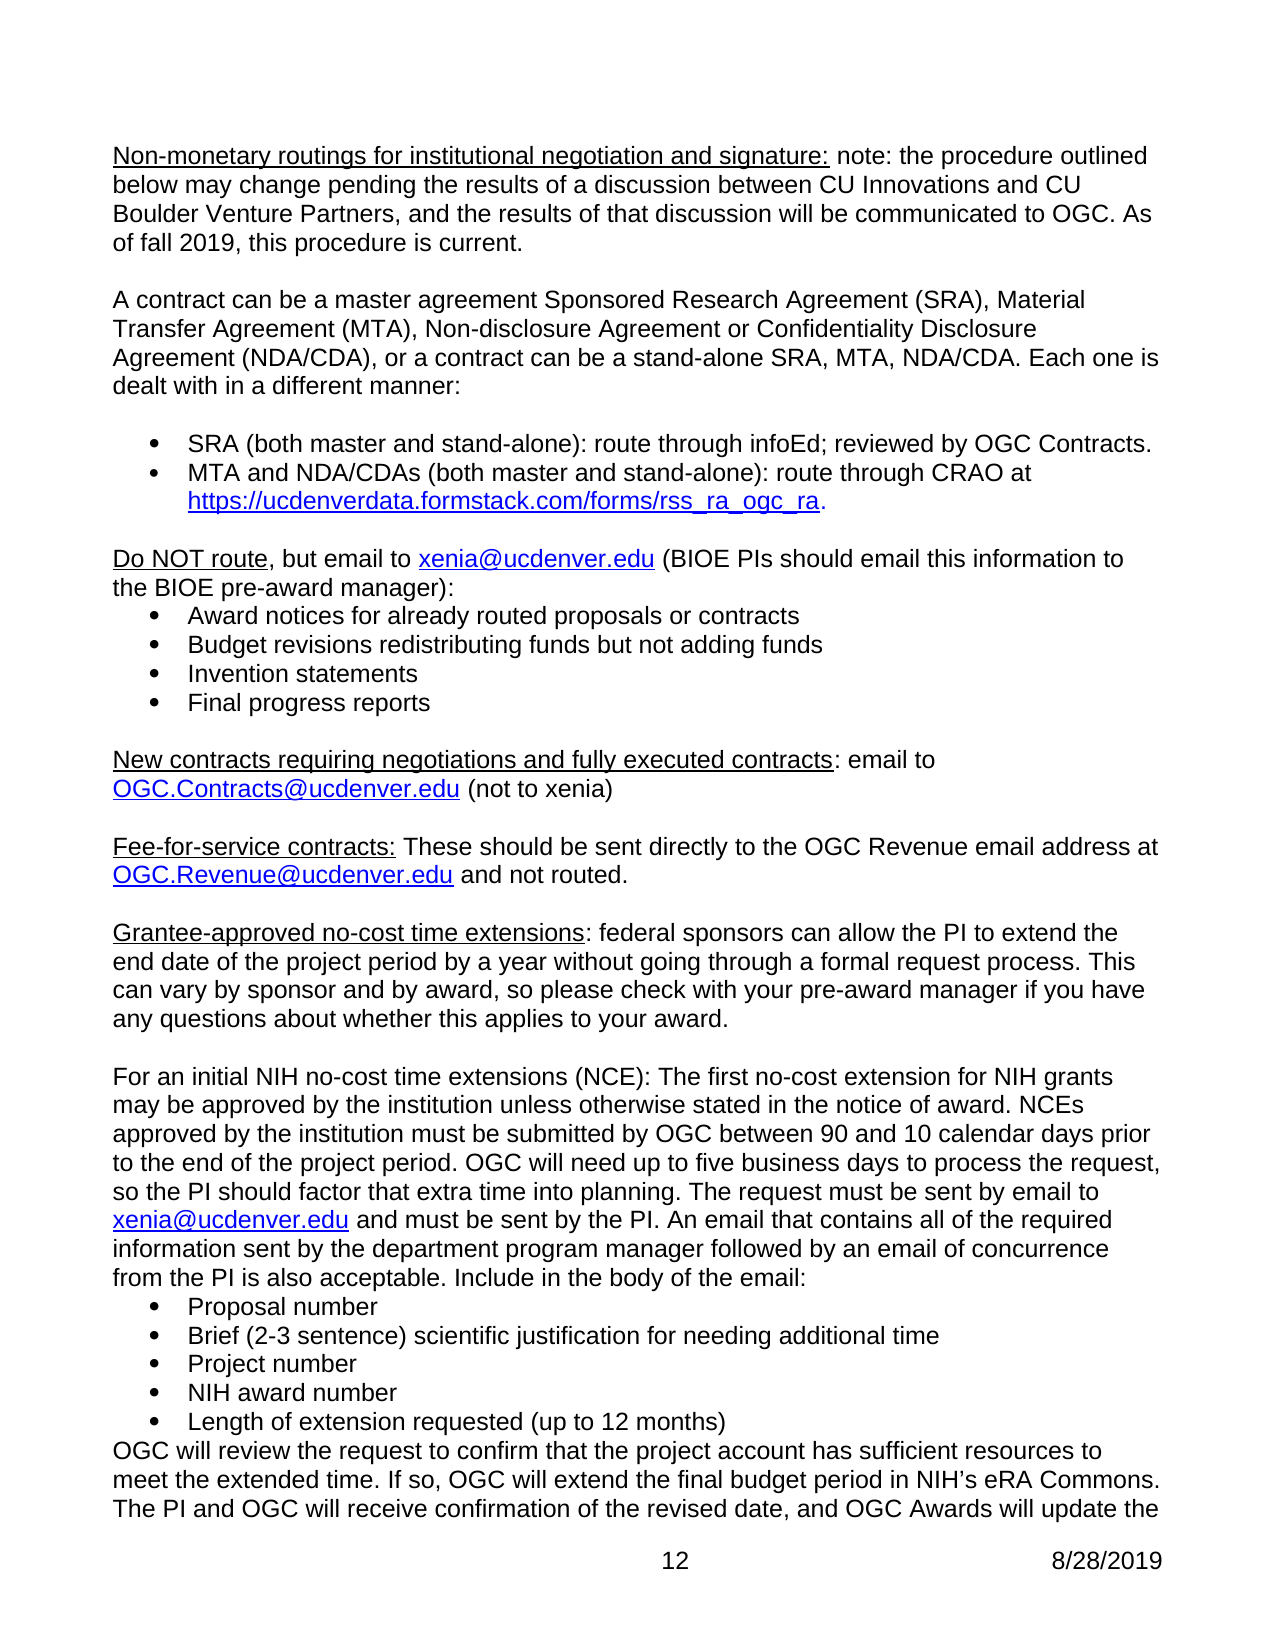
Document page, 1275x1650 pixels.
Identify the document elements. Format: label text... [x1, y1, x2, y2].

list Final progress reports [150, 688, 1162, 717]
list Budget revisions redistributing funds but not adding funds [150, 630, 1162, 659]
list Brief (2-3 sentence) scientific justification for needing additional time [150, 1321, 1162, 1349]
text A contract can be a master agreement Sponsored Research Agreement (SRA), Material Transfer Agreement (MTA), Non-disclosure Agreement or Confidentiality Disclosure Agreement (NDA/CDA), or a contract can be a stand-alone SRA, MTA, NDA/CDA. Each one is dealt with in a different manner: [112, 285, 1162, 400]
list NIH award number [150, 1378, 1162, 1407]
text For an initial NIH no-cost time extensions (NCE): The first no-cost extension for NIH grants may be approved by the institution unless otherwise stated in the notice of award. NCEs approved by the institution must be submitted by OGC between 90 and 10 calendar days prior to the end of the project period. OGC will need up to five business days to process the request, so the PI should factor that extra time into planning. The request must be sent by email to xenia@ucdenver.edu and must be sent by the PI. An email that contains all of the required information sent by the department program manager followed by an email of concurrence from the PI is also acceptable. Include in the body of the email: [112, 1062, 1162, 1292]
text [112, 1436, 1162, 1522]
text Non-monetary routings for institutional negotiation and signature: note: the procedure outlined below may change pending the results of a discussion between CU Innovations and CU Boulder Venture Partners, and the results of that discussion will be communicated to OGC. As of fall 2019, this procedure is current. [112, 141, 1162, 256]
list Award notices for already routed proposals or contracts [150, 601, 1162, 630]
list MTA and NDA/CDAs (both master and stand-alone): route through CRAO at https://ucdenverdata.formstack.com/forms/rss_ra_ogc_ra. [150, 458, 1162, 515]
list Invention statements [150, 659, 1162, 688]
list SRA (both master and stand-alone): route through infoEd; reviewed by OGC Contracts. [150, 429, 1162, 458]
text Grantee-approved no-cost time extensions: federal sponsors can allow the PI to extend the end date of the project period by a year without going through a formal request process. This can vary by sponsor and by award, so please check with your pre-award manager if you have any questions about whether this applies to your award. [112, 918, 1162, 1033]
text Fee-for-service contracts: These should be sent directly to the OGC Revenue email address at OGC.Revenue@ucdenver.edu and not routed. [112, 832, 1162, 889]
text Do NOT route, but email to xenia@ucdenver.edu (BIOE PIs should email this information to the BIOE pre-award manager): [112, 544, 1162, 601]
list Proposal number [150, 1292, 1162, 1321]
text New contracts requiring negotiations and fully executed contracts: email to OGC.Contracts@ucdenver.edu (not to xenia) [112, 746, 1162, 803]
list Length of extension requested (up to 12 months) [150, 1407, 1162, 1436]
list Project number [150, 1349, 1162, 1378]
